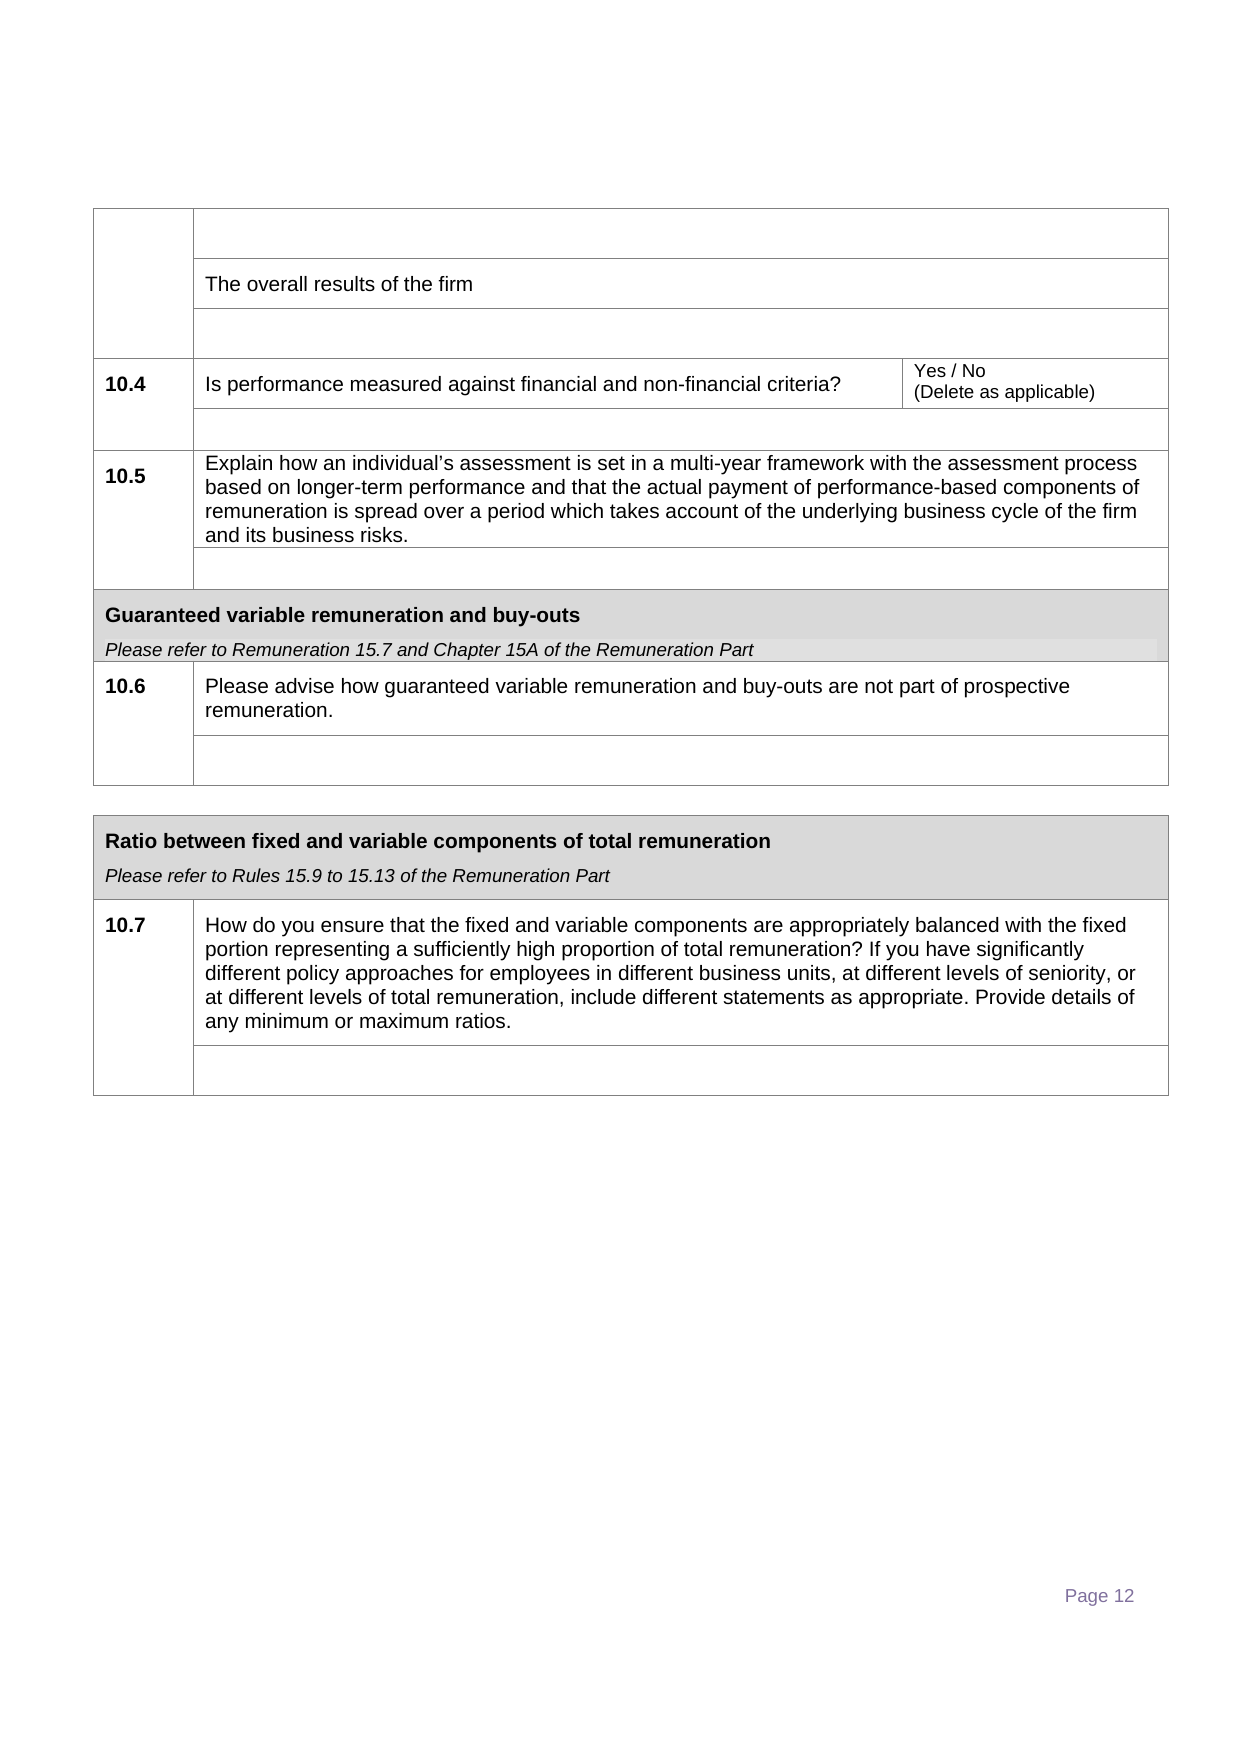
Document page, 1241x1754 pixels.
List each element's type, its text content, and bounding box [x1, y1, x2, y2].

table_cell [194, 1046, 1168, 1095]
table_cell Please advise how guaranteed variable remuneration and buy-outs are not part of prospective remuneration. [194, 662, 1168, 734]
table_cell 10.7 [94, 900, 193, 1095]
table_cell [194, 409, 1168, 450]
table_cell Guaranteed variable remuneration and buy-outs Please refer to Remuneration 15.7 and Chapter 15A of the Remuneration Part [94, 590, 1168, 661]
table_cell [194, 209, 1168, 258]
table_cell Is performance measured against financial and non-financial criteria? [194, 359, 902, 408]
table_header Ratio between fixed and variable components of total remuneration Please refer to Rules 15.9 to 15.13 of the Remuneration Part [94, 816, 1168, 899]
table_cell How do you ensure that the fixed and variable components are appropriately balanced with the fixed portion representing a sufficiently high proportion of total remuneration? If you have significantly different policy approaches for employees in different business units, at different levels of seniority, or at different levels of total remuneration, include different statements as appropriate. Provide details of any minimum or maximum ratios. [194, 900, 1168, 1045]
table_cell 10.4 [94, 359, 193, 450]
table_cell 10.5 [94, 451, 193, 589]
table_cell Yes / No (Delete as applicable) [903, 359, 1168, 408]
table_cell The overall results of the firm [194, 259, 1168, 308]
table_cell [194, 548, 1168, 589]
table_cell [194, 736, 1168, 785]
table_cell [194, 309, 1168, 358]
table_cell 10.6 [94, 662, 193, 785]
table_cell Explain how an individual’s assessment is set in a multi-year framework with the assessment process based on longer-term performance and that the actual payment of performance-based components of remuneration is spread over a period which takes account of the underlying business cycle of the firm and its business risks. [194, 451, 1168, 547]
